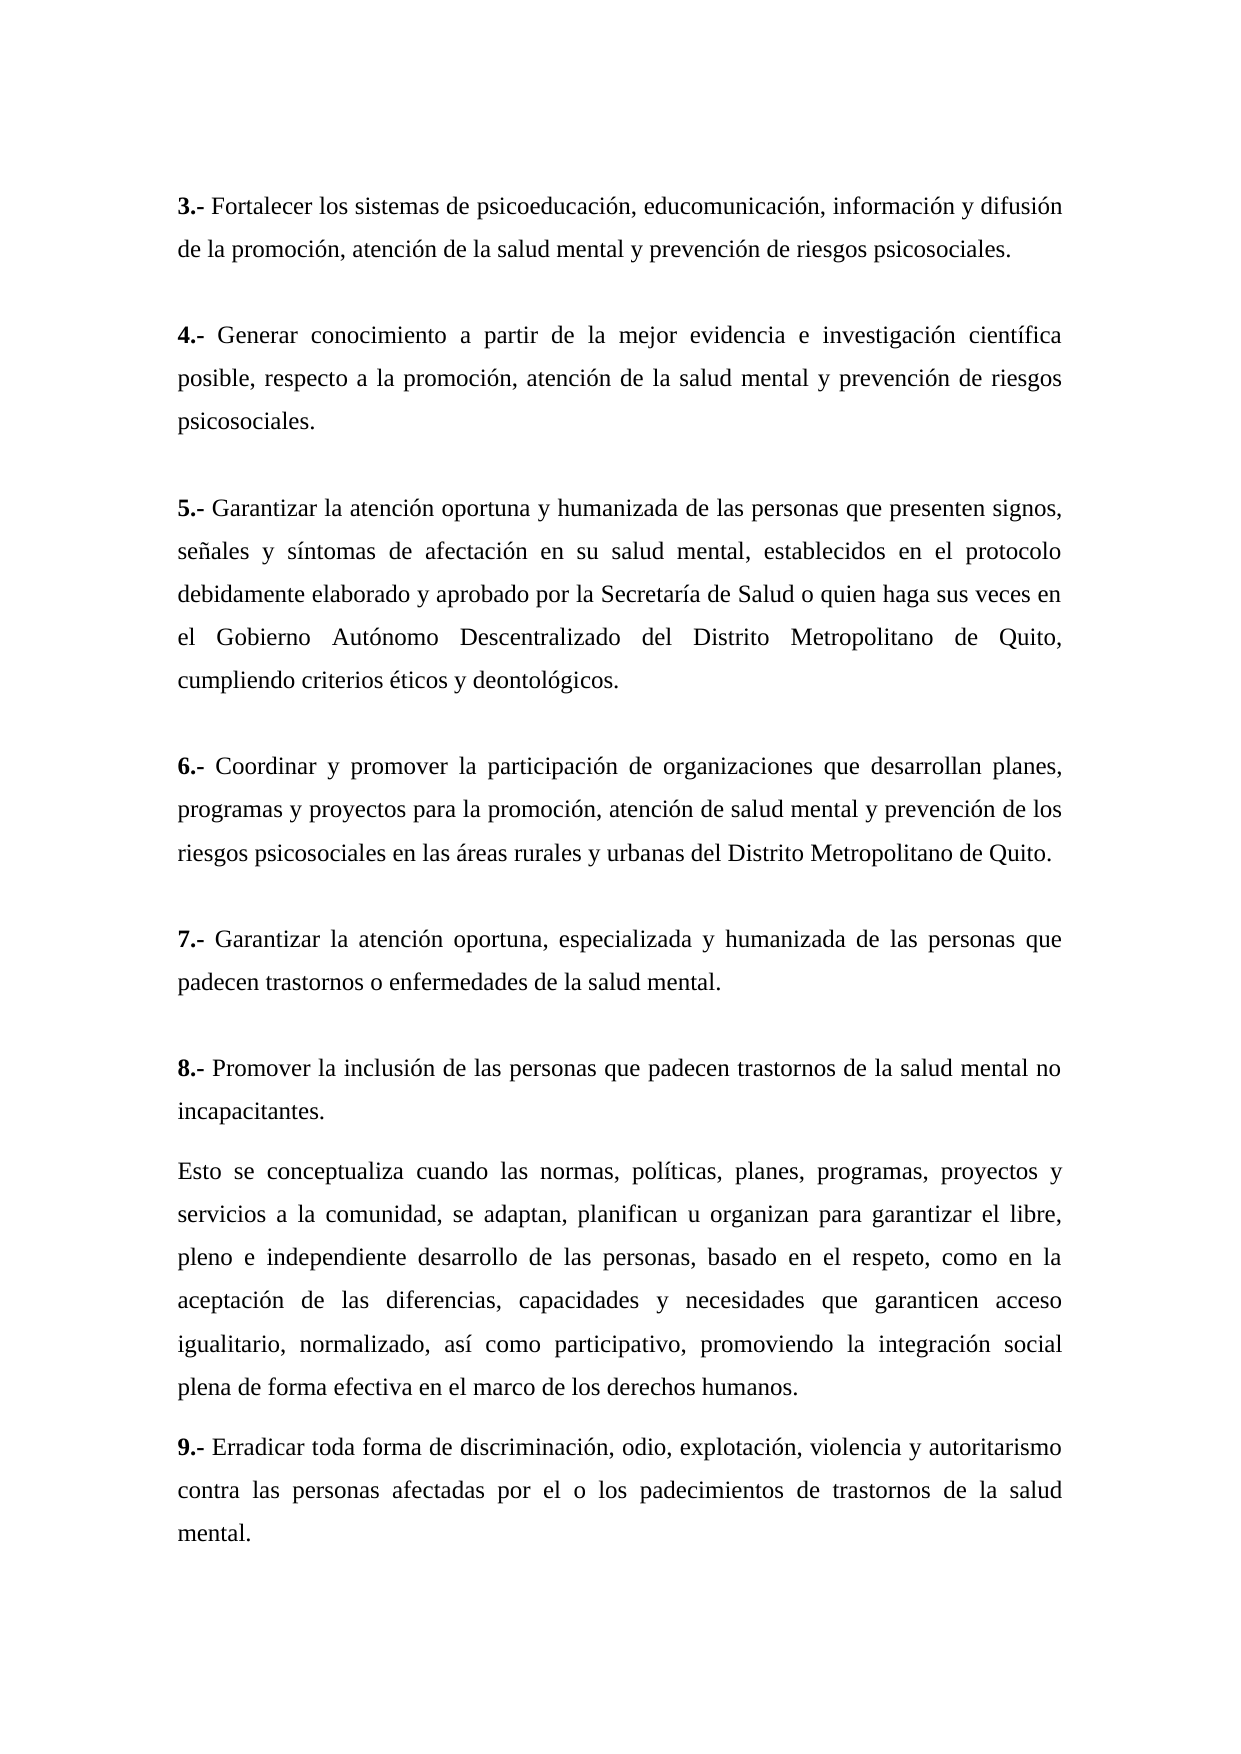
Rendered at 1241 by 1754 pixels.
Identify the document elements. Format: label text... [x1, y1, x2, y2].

text 4.- Generar conocimiento a partir de la mejor evidencia e investigación científica posible, respecto a la promoción, atención de la salud mental y prevención de riesgos psicosociales. [177, 320, 1063, 435]
text Esto se conceptualiza cuando las normas, políticas, planes, programas, proyectos y servicios a la comunidad, se adaptan, planifican u organizan para garantizar el libre, pleno e independiente desarrollo de las personas, basado en el respeto, como en la aceptación de las diferencias, capacidades y necesidades que garanticen acceso igualitario, normalizado, así como participativo, promoviendo la integración social plena de forma efectiva en el marco de los derechos humanos. [177, 1156, 1063, 1401]
text 3.- Fortalecer los sistemas de psicoeducación, educomunicación, información y difusión de la promoción, atención de la salud mental y prevención de riesgos psicosociales. [177, 191, 1063, 263]
text 8.- Promover la inclusión de las personas que padecen trastornos de la salud mental no incapacitantes. [177, 1053, 1063, 1125]
text 9.- Erradicar toda forma de discriminación, odio, explotación, violencia y autoritarismo contra las personas afectadas por el o los padecimientos de trastornos de la salud mental. [177, 1432, 1063, 1547]
text 7.- Garantizar la atención oportuna, especializada y humanizada de las personas que padecen trastornos o enfermedades de la salud mental. [177, 924, 1063, 996]
text 5.- Garantizar la atención oportuna y humanizada de las personas que presenten signos, señales y síntomas de afectación en su salud mental, establecidos en el protocolo debidamente elaborado y aprobado por la Secretaría de Salud o quien haga sus veces en el Gobierno Autónomo Descentralizado del Distrito Metropolitano de Quito, cumpliendo criterios éticos y deontológicos. [177, 493, 1063, 694]
text 6.- Coordinar y promover la participación de organizaciones que desarrollan planes, programas y proyectos para la promoción, atención de salud mental y prevención de los riesgos psicosociales en las áreas rurales y urbanas del Distrito Metropolitano de Quito. [177, 751, 1063, 866]
